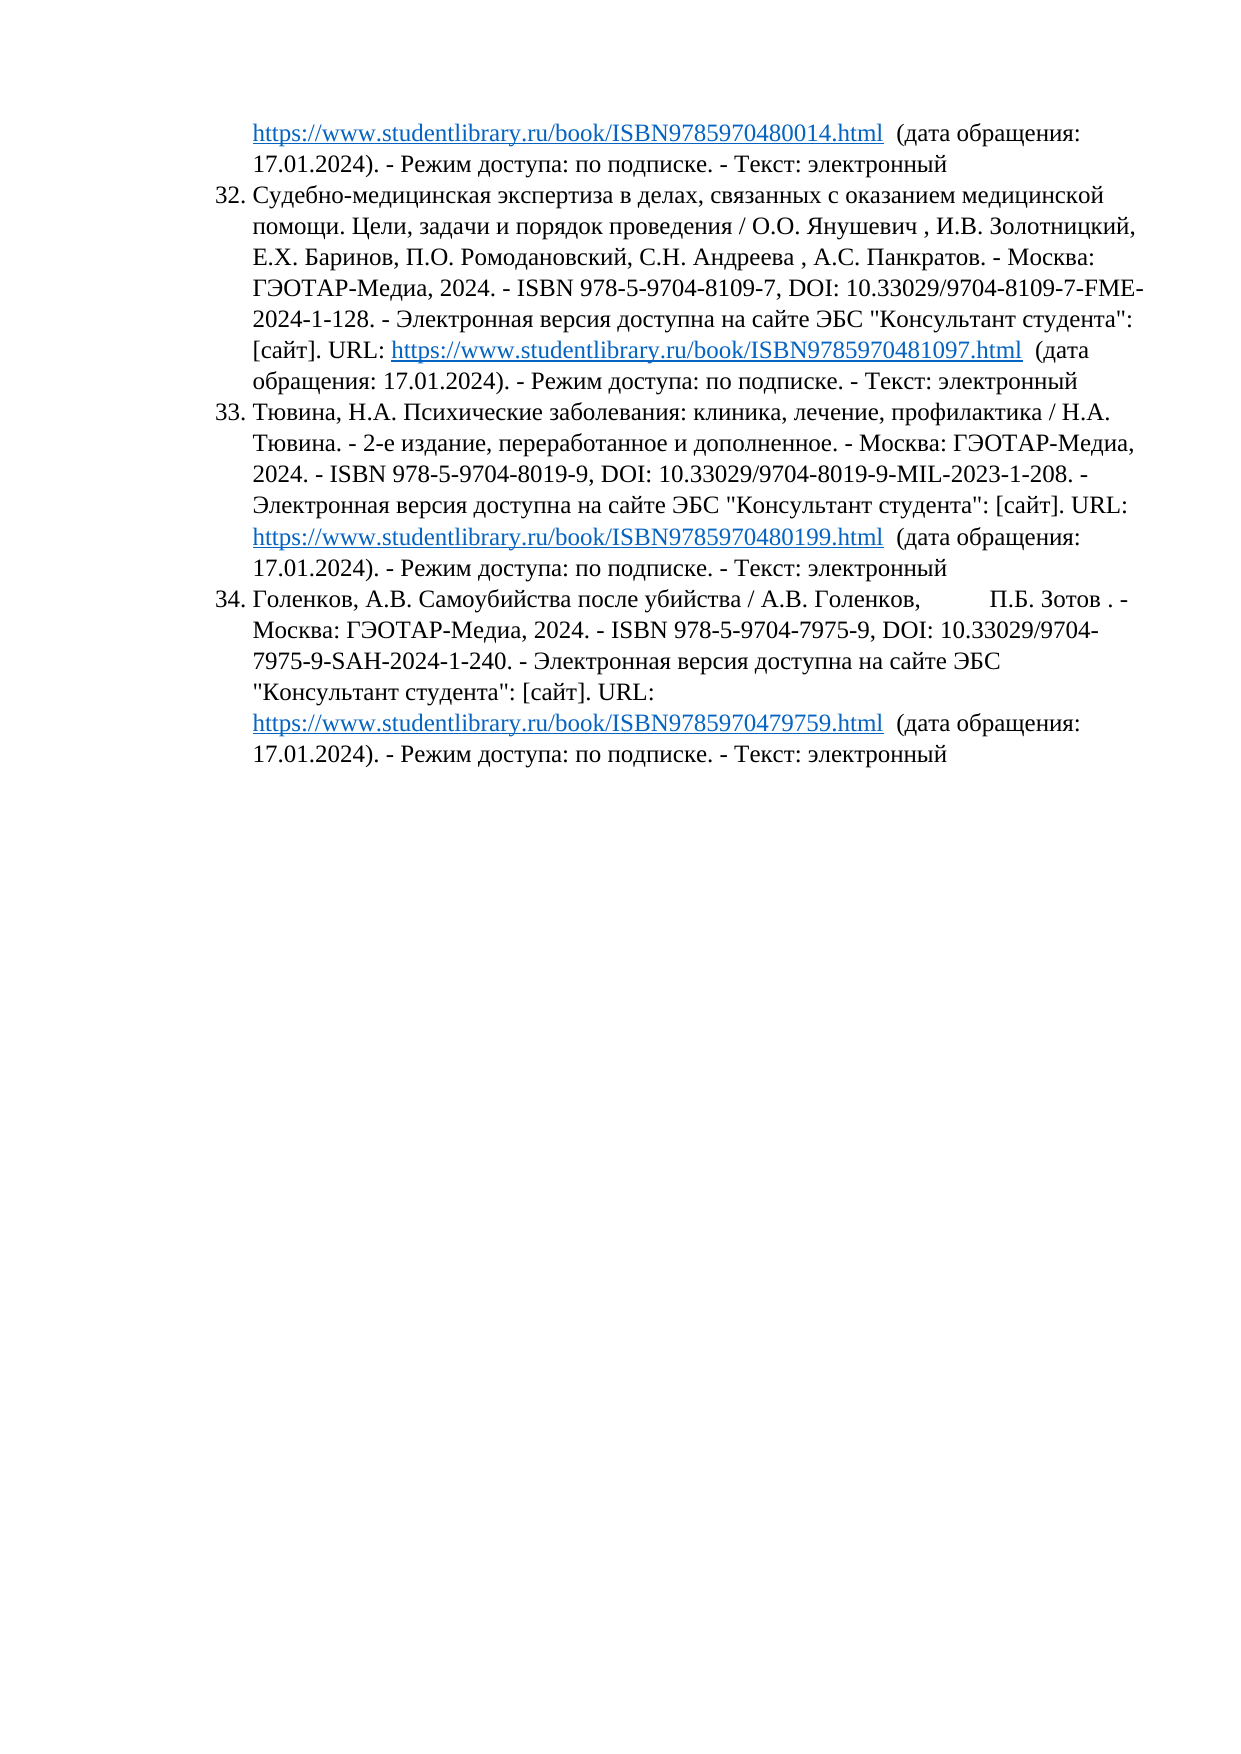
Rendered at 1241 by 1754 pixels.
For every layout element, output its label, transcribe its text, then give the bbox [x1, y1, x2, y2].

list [215, 118, 1152, 178]
list Голенков, А.В. Самоубийства после убийства / А.В. Голенков, П.Б. Зотов . - Москва: ГЭОТАР-Медиа, 2024. - ISBN 978-5-9704-7975-9, DOI: 10.33029/9704-7975-9-SAH-2024-1-240. - Электронная версия доступна на сайте ЭБС "Консультант студента": [сайт]. URL: https://www.studentlibrary.ru/book/ISBN9785970479759.html (дата обращения: 17.01.2024). - Режим доступа: по подписке. - Текст: электронный [215, 584, 1152, 768]
list Тювина, Н.А. Психические заболевания: клиника, лечение, профилактика / Н.А. Тювина. - 2-е издание, переработанное и дополненное. - Москва: ГЭОТАР-Медиа, 2024. - ISBN 978-5-9704-8019-9, DOI: 10.33029/9704-8019-9-MIL-2023-1-208. - Электронная версия доступна на сайте ЭБС "Консультант студента": [сайт]. URL: https://www.studentlibrary.ru/book/ISBN9785970480199.html (дата обращения: 17.01.2024). - Режим доступа: по подписке. - Текст: электронный [215, 397, 1152, 581]
list Судебно-медицинская экспертиза в делах, связанных с оказанием медицинской помощи. Цели, задачи и порядок проведения / О.О. Янушевич , И.В. Золотницкий, Е.Х. Баринов, П.О. Ромодановский, С.Н. Андреева , А.С. Панкратов. - Москва: ГЭОТАР-Медиа, 2024. - ISBN 978-5-9704-8109-7, DOI: 10.33029/9704-8109-7-FME-2024-1-128. - Электронная версия доступна на сайте ЭБС "Консультант студента": [сайт]. URL: https://www.studentlibrary.ru/book/ISBN9785970481097.html (дата обращения: 17.01.2024). - Режим доступа: по подписке. - Текст: электронный [215, 180, 1152, 395]
